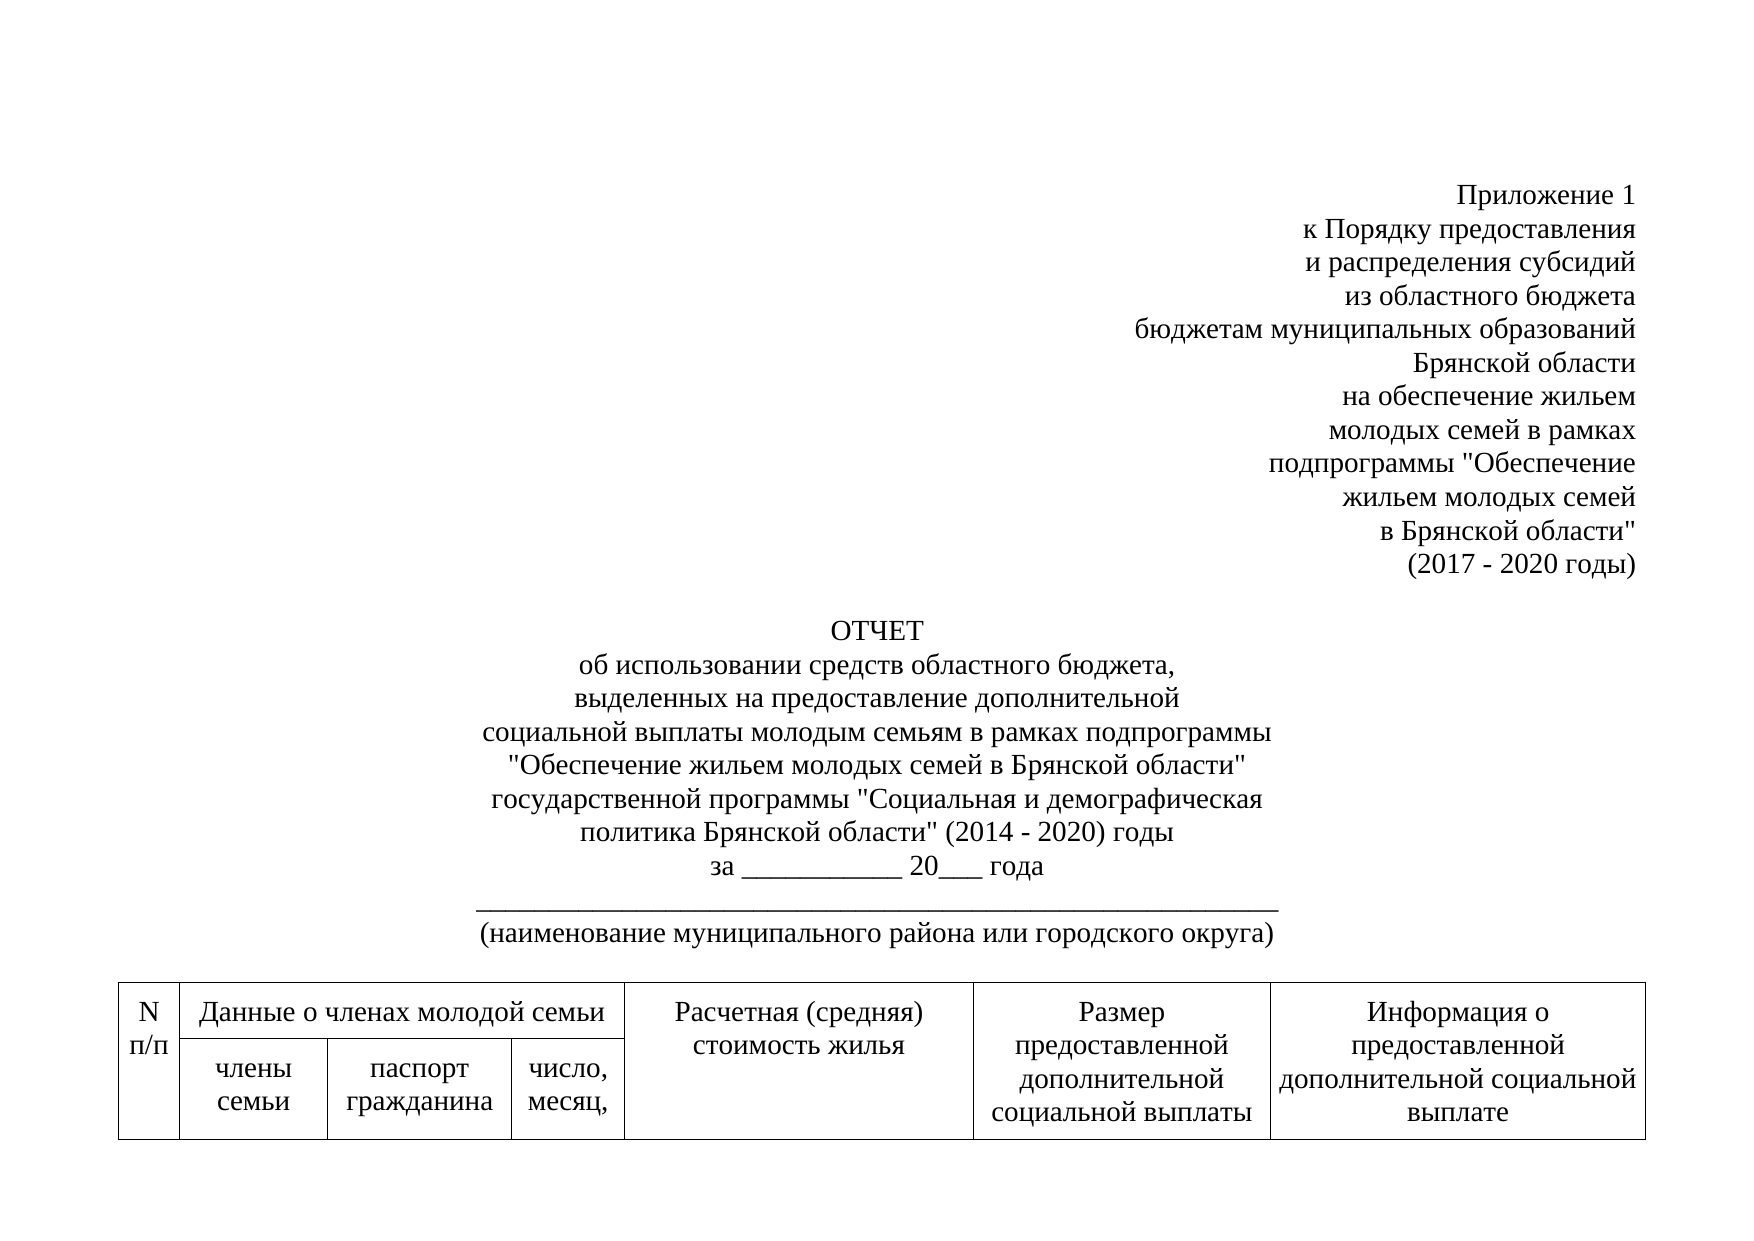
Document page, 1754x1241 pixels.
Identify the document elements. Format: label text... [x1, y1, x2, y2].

text молодых семей в рамках [118, 412, 1636, 446]
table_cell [328, 1039, 511, 1139]
text _______________________________________________________ [118, 882, 1636, 915]
text (наименование муниципального района или городского округа) [118, 915, 1636, 949]
text к Порядку предоставления [118, 211, 1636, 244]
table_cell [180, 1039, 327, 1139]
text и распределения субсидий [118, 244, 1636, 278]
text (2017 - 2020 годы) [118, 546, 1636, 580]
text "Обеспечение жильем молодых семей в Брянской области" [118, 747, 1636, 781]
text из областного бюджета [118, 278, 1636, 311]
text социальной выплаты молодым семьям в рамках подпрограммы [118, 714, 1636, 747]
text подпрограммы "Обеспечение [118, 446, 1636, 479]
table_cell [512, 1039, 624, 1139]
text выделенных на предоставление дополнительной [118, 680, 1636, 714]
text об использовании средств областного бюджета, [118, 647, 1636, 680]
table_header Размер предоставленной дополнительной социальной выплаты (тыс. рублей) [974, 983, 1270, 1139]
text в Брянской области" [118, 513, 1636, 546]
text жильем молодых семей [118, 479, 1636, 513]
text государственной программы "Социальная и демографическая [118, 781, 1636, 814]
table_header N п/п [119, 983, 179, 1139]
text за ___________ 20___ года [118, 848, 1636, 882]
text на обеспечение жильем [118, 378, 1636, 412]
table_header Данные о членах молодой семьи [180, 983, 624, 1038]
text политика Брянской области" (2014 - 2020) годы [118, 814, 1636, 848]
text Брянской области [118, 345, 1636, 378]
text ОТЧЕТ [118, 613, 1636, 647]
text Приложение 1 [118, 177, 1636, 211]
text бюджетам муниципальных образований [118, 311, 1636, 345]
table_header Расчетная (средняя) стоимость жилья [625, 983, 973, 1139]
table_header Информация о предоставленной дополнительной социальной выплате [1271, 983, 1645, 1139]
